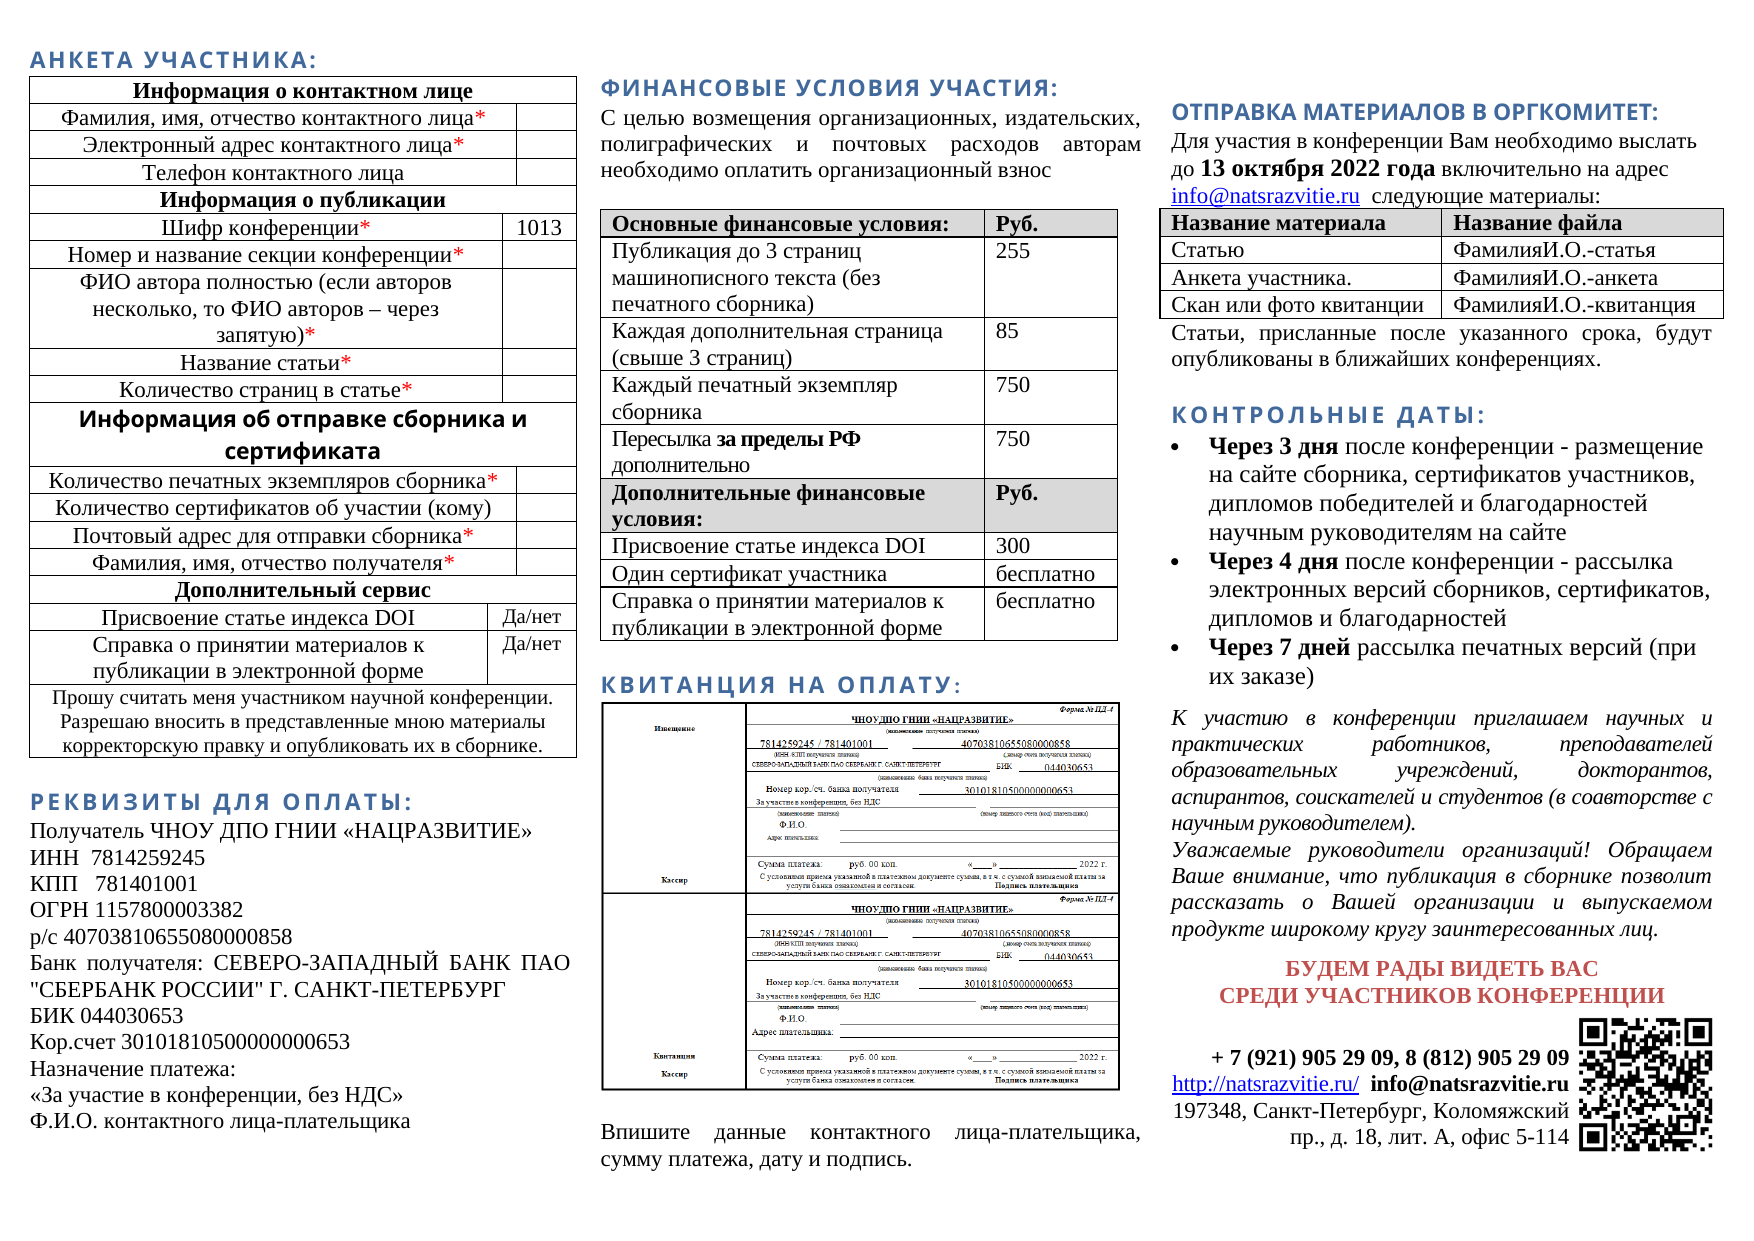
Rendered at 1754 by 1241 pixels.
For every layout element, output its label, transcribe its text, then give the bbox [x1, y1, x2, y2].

table_cell Название статьи* [30, 349, 502, 375]
table_cell Статью [1161, 237, 1441, 263]
picture [1578, 1017, 1713, 1152]
table_cell Один сертификат участника [601, 560, 984, 586]
list Через 3 дня после конференции - размещение на сайте сборника, сертификатов участников, дипломов победителей и благодарностей научным руководителям на сайте [1171, 431, 1713, 546]
text р/с 40703810655080000858 [29, 923, 571, 949]
text ОГРН 1157800003382 [29, 897, 571, 923]
text КВИТАНЦИЯ НА ОПЛАТУ: [600, 669, 1142, 700]
table_cell 255 [985, 238, 1117, 317]
text РЕКВИЗИТЫ ДЛЯ ОПЛАТЫ: [29, 786, 571, 817]
text Статьи, присланные после указанного срока, будут опубликованы в ближайших конференциях. [1171, 319, 1713, 371]
table_header Название материала [1161, 209, 1441, 236]
table_cell Да/нет [488, 604, 576, 630]
table_cell Количество сертификатов об участии (кому) [30, 494, 516, 521]
table_cell [517, 467, 576, 493]
picture [600, 700, 1121, 1092]
table_cell [503, 241, 576, 267]
text БИК 044030653 [29, 1002, 571, 1028]
table_cell 750 [985, 371, 1117, 424]
text С целью возмещения организационных, издательских, полиграфических и почтовых расходов авторам необходимо оплатить организационный взнос [600, 104, 1142, 183]
table_cell Скан или фото квитанции [1161, 291, 1441, 318]
table_cell Каждая дополнительная страница (свыше 3 страниц) [601, 318, 984, 370]
text К участию в конференции приглашаем научных и практических работников, преподавателей образовательных учреждений, докторантов, аспирантов, соискателей и студентов (в соавторстве с научным руководителем). [1171, 704, 1713, 836]
text Уважаемые руководители организаций! Обращаем Ваше внимание, что публикация в сборнике позволит рассказать о Вашей организации и выпускаемом продукте широкому кругу заинтересованных лиц. [1171, 836, 1713, 941]
table_cell Количество печатных экземпляров сборника* [30, 467, 516, 493]
table_cell [517, 549, 576, 575]
table_cell Телефон контактного лица [30, 159, 516, 185]
table_cell Информация о публикации [30, 186, 576, 213]
text КОНТРОЛЬНЫЕ ДАТЫ: [1171, 399, 1713, 431]
text Получатель ЧНОУ ДПО ГНИИ «НАЦРАЗВИТИЕ» [29, 817, 571, 844]
text Впишите данные контактного лица-плательщика, сумму платежа, дату и подпись. [600, 1118, 1142, 1171]
table_cell Прошу считать меня участником научной конференции. Разрешаю вносить в представленные мною материалы корректорскую правку и опубликовать их в сборнике. [30, 685, 576, 757]
table_cell [517, 104, 576, 130]
table_cell Дополнительные финансовые условия: [601, 479, 984, 532]
table_cell Дополнительный сервис [30, 576, 576, 603]
table_cell Электронный адрес контактного лица* [30, 131, 516, 158]
text АНКЕТА УЧАСТНИКА: [29, 44, 571, 76]
table_cell 85 [985, 318, 1117, 370]
table_cell Фамилия, имя, отчество контактного лица* [30, 104, 516, 130]
table_cell [517, 522, 576, 548]
table_cell Количество страниц в статье* [30, 376, 502, 402]
text БУДЕМ РАДЫ ВИДЕТЬ ВАС [1171, 955, 1713, 982]
table_cell [503, 349, 576, 375]
table_cell Руб. [985, 479, 1117, 532]
table_header + 7 (921) 905 29 09, 8 (812) 905 29 09 http://natsrazvitie.ru/ info@natsrazvitie.ru 197348, Санкт-Петербург, Коломяжский пр., д. 18, лит. А, офис 5-114 [1171, 1018, 1569, 1151]
table_header Руб. [985, 210, 1117, 236]
text СРЕДИ УЧАСТНИКОВ КОНФЕРЕНЦИИ [1171, 982, 1713, 1008]
table_cell Каждый печатный экземпляр сборника [601, 371, 984, 424]
table_cell Шифр конференции* [30, 214, 502, 240]
table_cell ФИО автора полностью (если авторов несколько, то ФИО авторов – через запятую)* [30, 269, 502, 347]
table_cell ФамилияИ.О.-статья [1442, 237, 1723, 263]
table_cell Фамилия, имя, отчество получателя* [30, 549, 516, 575]
table_cell ФамилияИ.О.-квитанция [1442, 291, 1723, 318]
table_cell Да/нет [488, 631, 576, 684]
table_cell Пересылка за пределы РФ дополнительно [601, 425, 984, 478]
table_cell Присвоение статье индекса DOI [30, 604, 487, 630]
text info@natsrazvitie.ru следующие материалы: [1171, 182, 1713, 208]
text «За участие в конференции, без НДС» [29, 1081, 571, 1107]
table_header Информация о контактном лице [30, 77, 576, 103]
text Для участия в конференции Вам необходимо выслать до 13 октября 2022 года включительно на адрес [1171, 127, 1713, 182]
table_cell [517, 131, 576, 158]
table_cell Присвоение статье индекса DOI [601, 533, 984, 559]
table_cell бесплатно [985, 588, 1117, 640]
table_cell Номер и название секции конференции* [30, 241, 502, 267]
text Банк получателя: СЕВЕРО-ЗАПАДНЫЙ БАНК ПАО "СБЕРБАНК РОССИИ" Г. САНКТ-ПЕТЕРБУРГ [29, 949, 571, 1002]
table_header [1569, 1018, 1578, 1151]
table_header Название файла [1442, 209, 1723, 236]
text ОТПРАВКА МАТЕРИАЛОВ В ОРГКОМИТЕТ: [1171, 95, 1713, 127]
text ИНН 7814259245 [29, 844, 571, 870]
text КПП 781401001 [29, 870, 571, 897]
table_cell Информация об отправке сборника и сертификата [30, 403, 576, 466]
table_cell Анкета участника. [1161, 264, 1441, 290]
table_cell бесплатно [985, 560, 1117, 586]
table_cell 300 [985, 533, 1117, 559]
table_cell Справка о принятии материалов к публикации в электронной форме [30, 631, 487, 684]
list Через 4 дня после конференции - рассылка электронных версий сборников, сертификатов, дипломов и благодарностей [1171, 546, 1713, 632]
table_header Основные финансовые условия: [601, 210, 984, 236]
text Кор.счет 30101810500000000653 [29, 1028, 571, 1055]
table_cell Публикация до 3 страниц машинописного текста (без печатного сборника) [601, 238, 984, 317]
table_cell [503, 269, 576, 347]
table_cell Справка о принятии материалов к публикации в электронной форме [601, 588, 984, 640]
text ФИНАНСОВЫЕ УСЛОВИЯ УЧАСТИЯ: [600, 72, 1142, 104]
table_cell 1013 [503, 214, 576, 240]
list Через 7 дней рассылка печатных версий (при их заказе) [1171, 632, 1713, 689]
table_cell ФамилияИ.О.-анкета [1442, 264, 1723, 290]
table_cell [503, 376, 576, 402]
table_cell [517, 159, 576, 185]
table_cell [517, 494, 576, 521]
table_cell Почтовый адрес для отправки сборника* [30, 522, 516, 548]
text Ф.И.О. контактного лица-плательщика [29, 1107, 571, 1134]
text Назначение платежа: [29, 1055, 571, 1081]
table_cell 750 [985, 425, 1117, 478]
